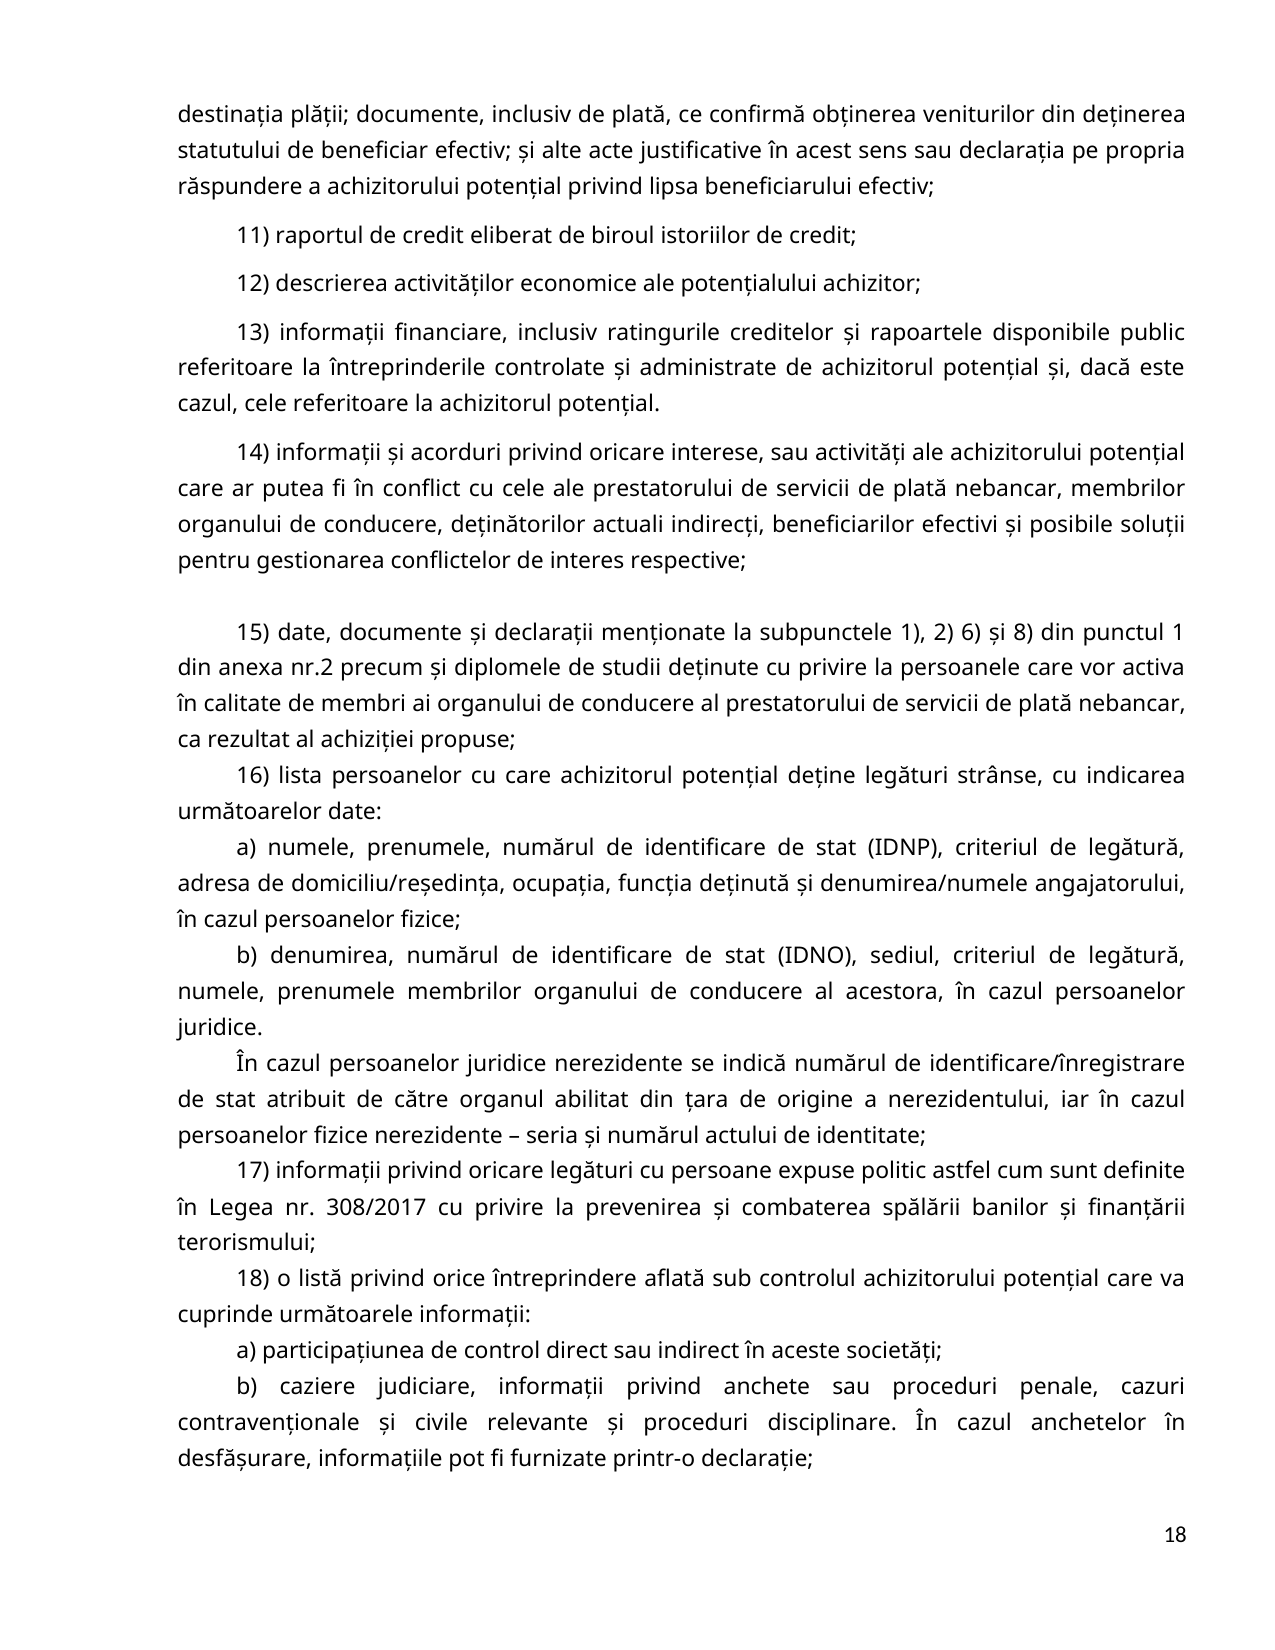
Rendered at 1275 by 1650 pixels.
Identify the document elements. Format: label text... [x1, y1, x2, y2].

text 17) informații privind oricare legături cu persoane expuse politic astfel cum sunt definite în Legea nr. 308/2017 cu privire la prevenirea și combaterea spălării banilor și finanțării terorismului; [177, 1154, 1186, 1258]
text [177, 98, 1186, 201]
text 11) raportul de credit eliberat de biroul istoriilor de credit; [177, 218, 1186, 250]
text b) caziere judiciare, informații privind anchete sau proceduri penale, cazuri contravenționale și civile relevante și proceduri disciplinare. În cazul anchetelor în desfășurare, informațiile pot fi furnizate printr-o declarație; [177, 1370, 1186, 1473]
text În cazul persoanelor juridice nerezidente se indică numărul de identificare/înregistrare de stat atribuit de către organul abilitat din ţara de origine a nerezidentului, iar în cazul persoanelor fizice nerezidente – seria şi numărul actului de identitate; [177, 1047, 1186, 1150]
text 12) descrierea activităților economice ale potențialului achizitor; [177, 267, 1186, 298]
text 15) date, documente şi declarații menționate la subpunctele 1), 2) 6) și 8) din punctul 1 din anexa nr.2 precum și diplomele de studii deținute cu privire la persoanele care vor activa în calitate de membri ai organului de conducere al prestatorului de servicii de plată nebancar, ca rezultat al achiziţiei propuse; [177, 615, 1186, 754]
text a) participațiunea de control direct sau indirect în aceste societăți; [177, 1334, 1186, 1365]
text 13) informații financiare, inclusiv ratingurile creditelor și rapoartele disponibile public referitoare la întreprinderile controlate și administrate de achizitorul potențial și, dacă este cazul, cele referitoare la achizitorul potențial. [177, 315, 1186, 418]
text 14) informații și acorduri privind oricare interese, sau activități ale achizitorului potențial care ar putea fi în conflict cu cele ale prestatorului de servicii de plată nebancar, membrilor organului de conducere, deținătorilor actuali indirecți, beneficiarilor efectivi și posibile soluții pentru gestionarea conflictelor de interes respective; [177, 436, 1186, 575]
text a) numele, prenumele, numărul de identificare de stat (IDNP), criteriul de legătură, adresa de domiciliu/reședința, ocupația, funcția deținută și denumirea/numele angajatorului, în cazul persoanelor fizice; [177, 831, 1186, 934]
text b) denumirea, numărul de identificare de stat (IDNO), sediul, criteriul de legătură, numele, prenumele membrilor organului de conducere al acestora, în cazul persoanelor juridice. [177, 939, 1186, 1042]
text 16) lista persoanelor cu care achizitorul potenţial deține legături strânse, cu indicarea următoarelor date: [177, 759, 1186, 826]
text 18) o listă privind orice întreprindere aflată sub controlul achizitorului potențial care va cuprinde următoarele informații: [177, 1262, 1186, 1329]
